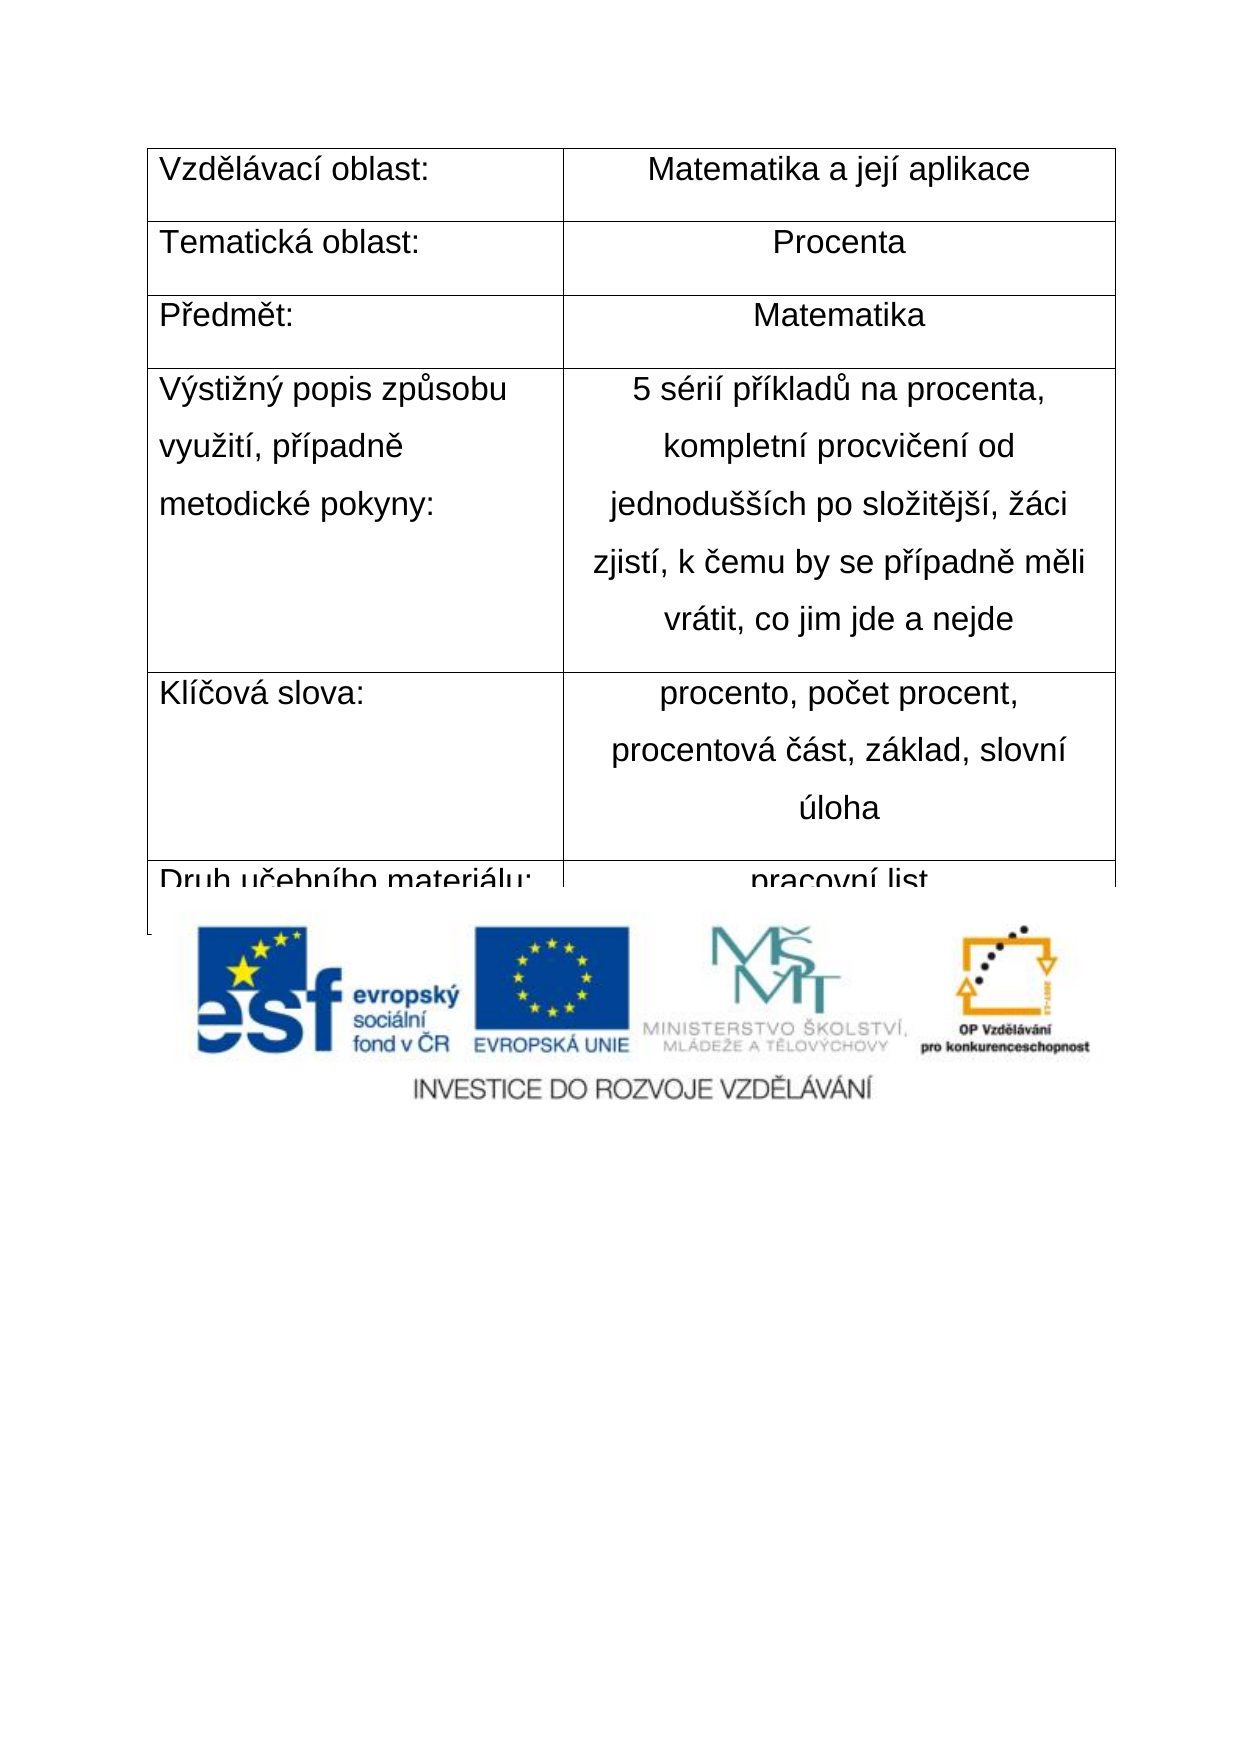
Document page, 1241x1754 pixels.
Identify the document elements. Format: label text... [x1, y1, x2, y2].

table_cell Matematika [564, 296, 1115, 368]
table_cell 5 sérií příkladů na procenta, kompletní procvičení od jednodušších po složitější, žáci zjistí, k čemu by se případně měli vrátit, co jim jde a nejde [564, 369, 1115, 672]
table_cell Výstižný popis způsobu využití, případně metodické pokyny: [148, 369, 563, 672]
table_cell Předmět: [148, 296, 563, 368]
picture [151, 887, 1150, 1131]
table_cell procento, počet procent, procentová část, základ, slovní úloha [564, 673, 1115, 860]
table_cell Druh učebního materiálu: [148, 861, 563, 934]
table_cell Klíčová slova: [148, 673, 563, 860]
table_header Matematika a její aplikace [564, 149, 1115, 221]
table_cell pracovní list [564, 861, 1115, 887]
table_cell Tematická oblast: [148, 222, 563, 294]
table_header Vzdělávací oblast: [148, 149, 563, 221]
table_cell Procenta [564, 222, 1115, 294]
